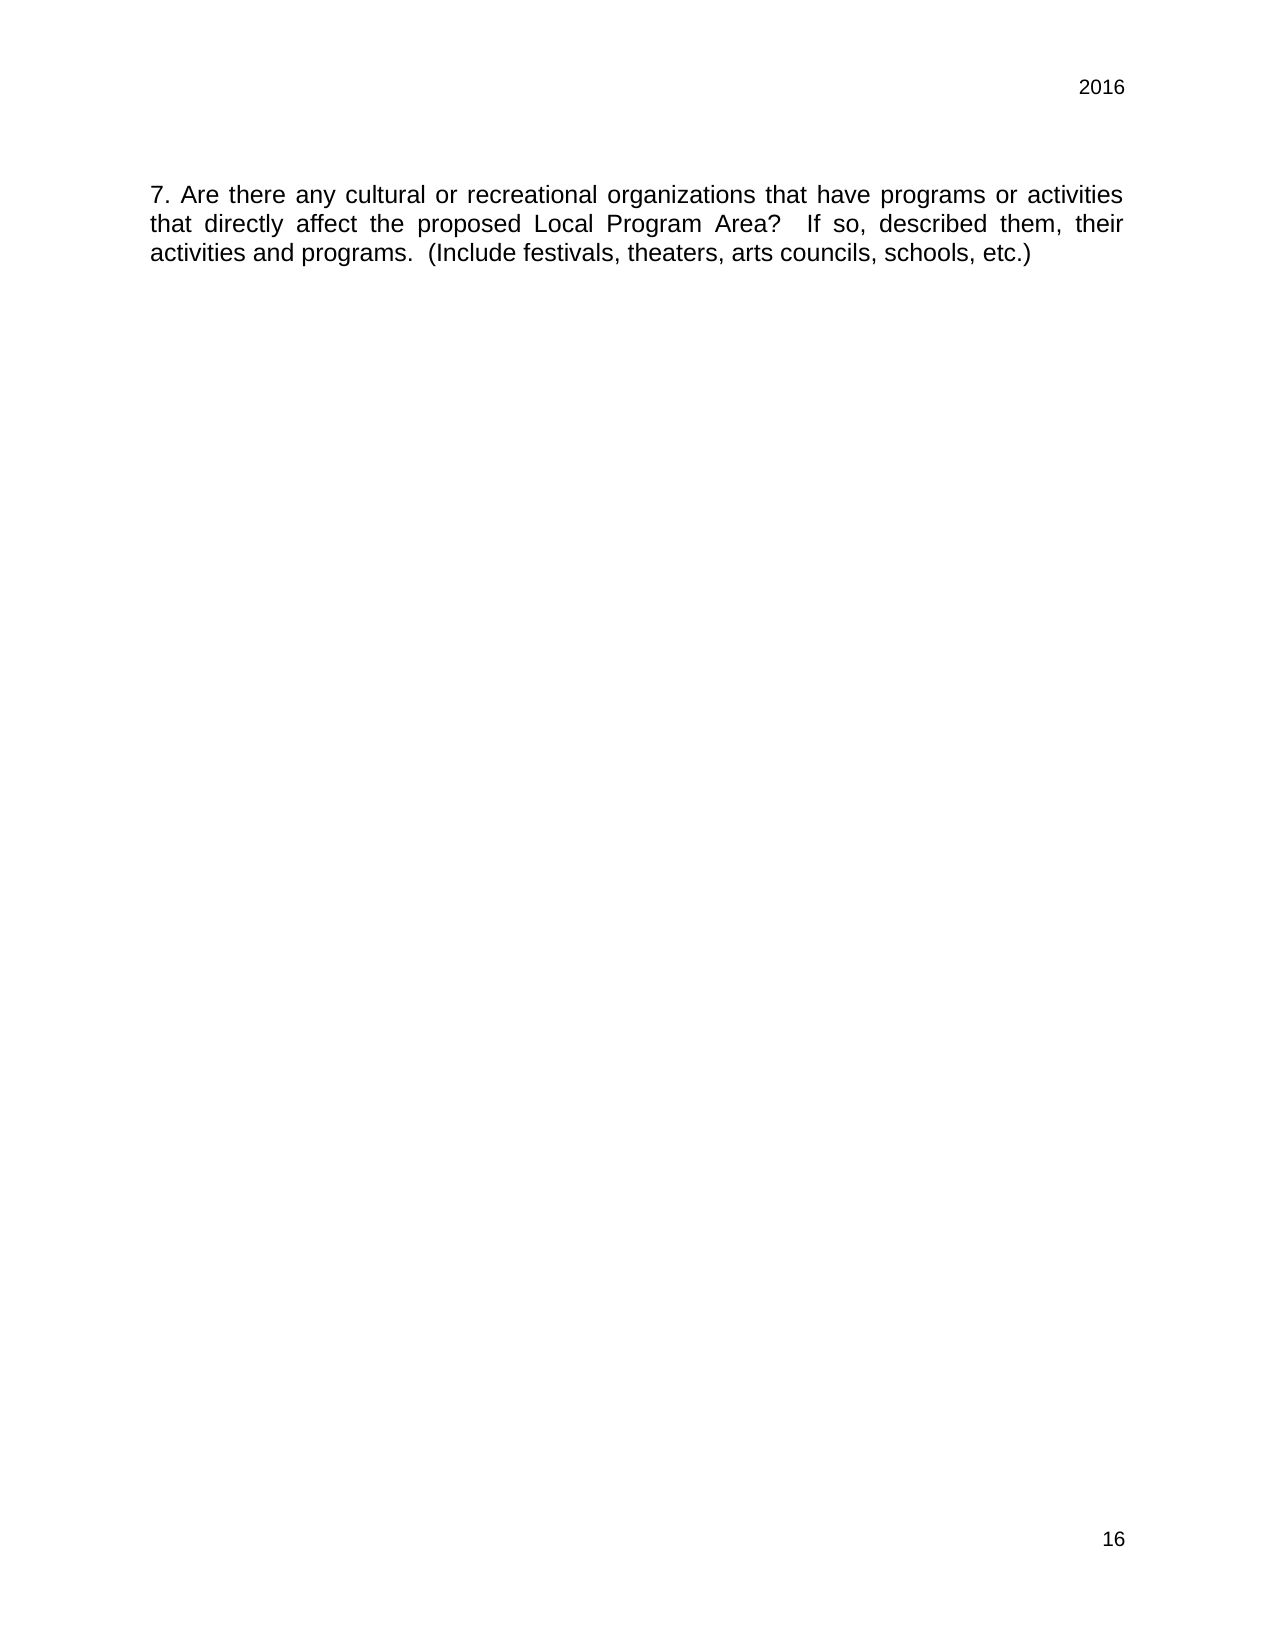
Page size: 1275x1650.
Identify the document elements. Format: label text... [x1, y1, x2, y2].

text 7. Are there any cultural or recreational organizations that have programs or activities that directly affect the proposed Local Program Area? If so, described them, their activities and programs. (Include festivals, theaters, arts councils, schools, etc.) [150, 180, 1125, 267]
